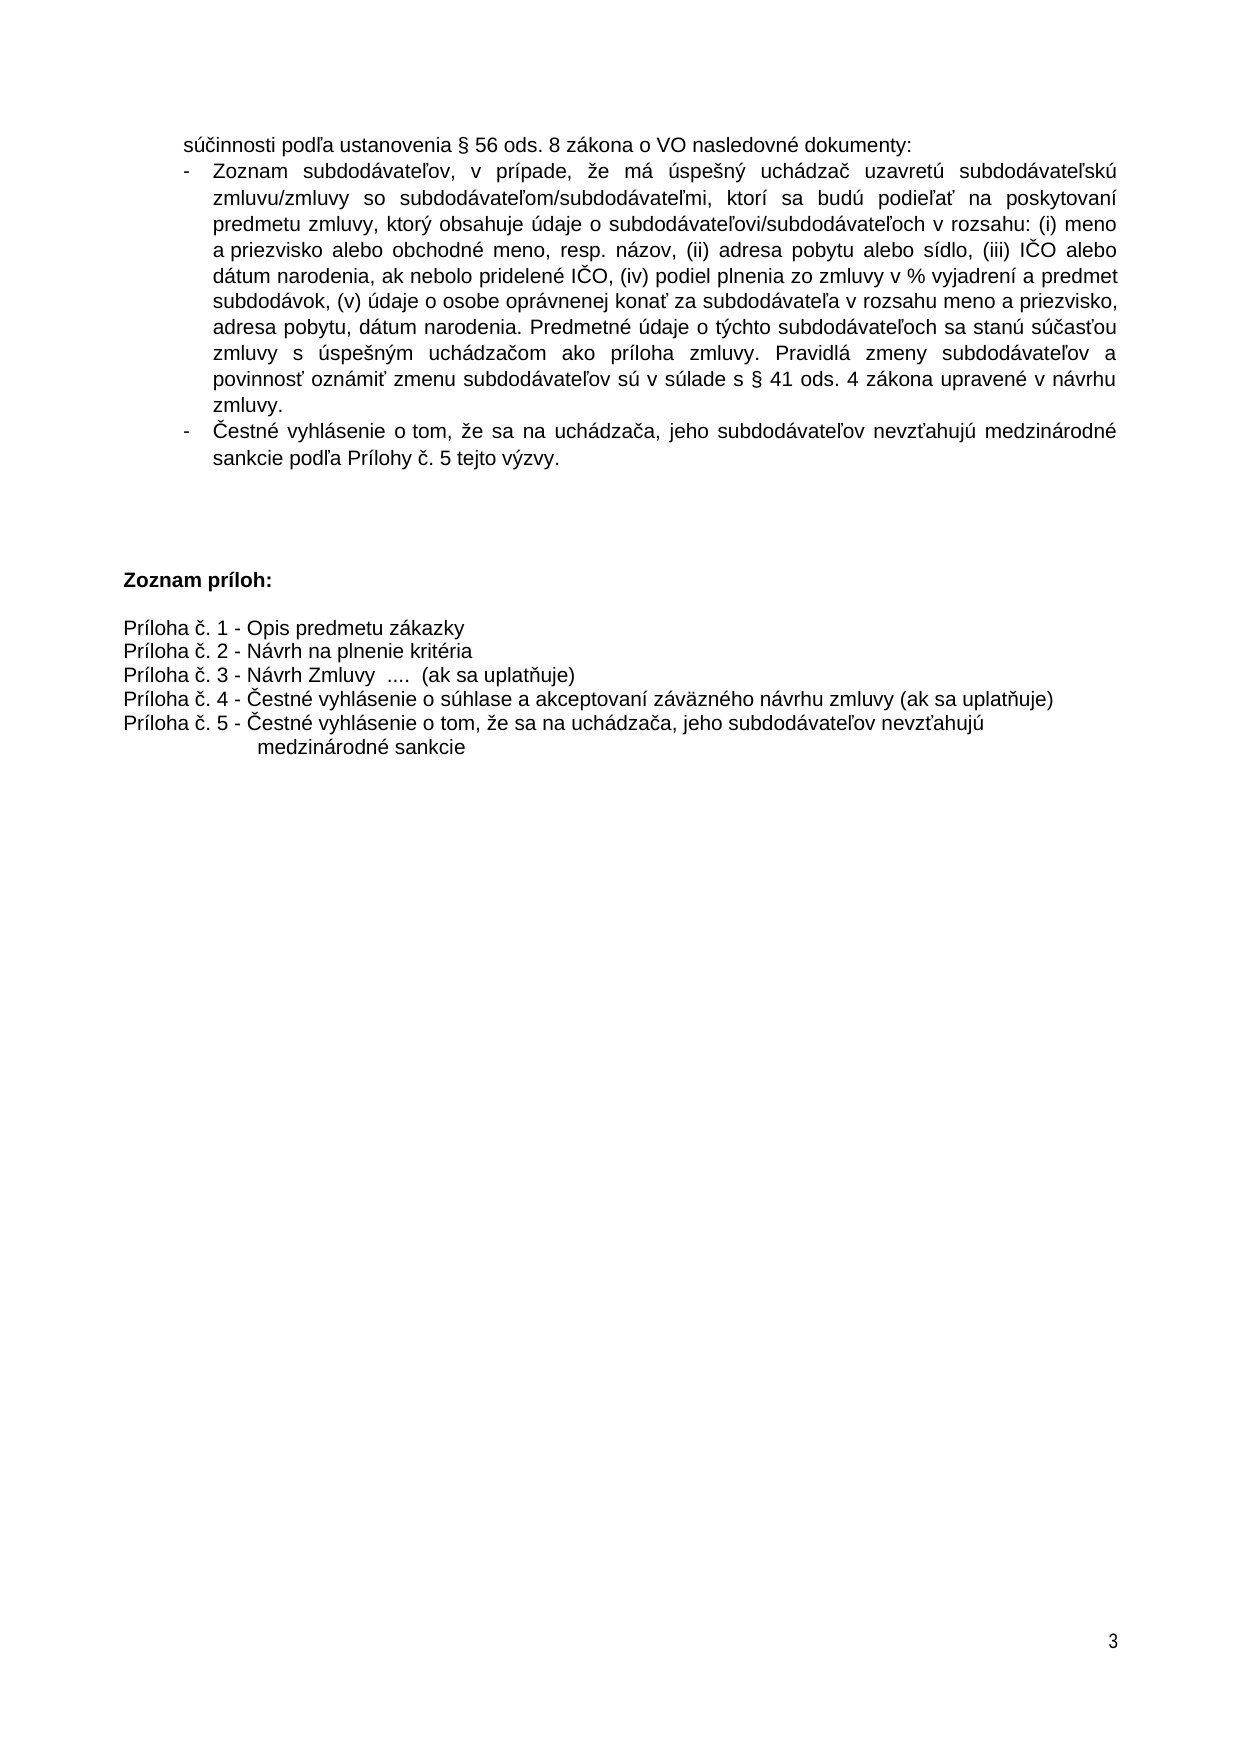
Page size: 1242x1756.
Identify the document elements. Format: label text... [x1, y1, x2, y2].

text Príloha č. 3 - Návrh Zmluvy .... (ak sa uplatňuje) [123, 663, 1118, 687]
subtitle Zoznam subdodávateľov, v prípade, že má úspešný uchádzač uzavretú subdodávateľskú zmluvu/zmluvy so subdodávateľom/subdodávateľmi, ktorí sa budú podieľať na poskytovaní predmetu zmluvy, ktorý obsahuje údaje o subdodávateľovi/subdodávateľoch v rozsahu: (i) meno a priezvisko alebo obchodné meno, resp. názov, (ii) adresa pobytu alebo sídlo, (iii) IČO alebo dátum narodenia, ak nebolo pridelené IČO, (iv) podiel plnenia zo zmluvy v % vyjadrení a predmet subdodávok, (v) údaje o osobe oprávnenej konať za subdodávateľa v rozsahu meno a priezvisko, adresa pobytu, dátum narodenia. Predmetné údaje o týchto subdodávateľoch sa stanú súčasťou zmluvy s úspešným uchádzačom ako príloha zmluvy. Pravidlá zmeny subdodávateľov a povinnosť oznámiť zmenu subdodávateľov sú v súlade s § 41 ods. 4 zákona upravené v návrhu zmluvy. [183, 159, 1118, 417]
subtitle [124, 133, 1118, 157]
text Príloha č. 4 - Čestné vyhlásenie o súhlase a akceptovaní záväzného návrhu zmluvy (ak sa uplatňuje) [123, 687, 1118, 711]
text Príloha č. 1 - Opis predmetu zákazky [123, 615, 1118, 639]
text Príloha č. 2 - Návrh na plnenie kritéria [123, 639, 1118, 663]
text Zoznam príloh: [123, 567, 1118, 591]
text Príloha č. 5 - Čestné vyhlásenie o tom, že sa na uchádzača, jeho subdodávateľov nevzťahujú medzinárodné sankcie [123, 711, 1118, 759]
subtitle Čestné vyhlásenie o tom, že sa na uchádzača, jeho subdodávateľov nevzťahujú medzinárodné sankcie podľa Prílohy č. 5 tejto výzvy. [183, 418, 1118, 470]
